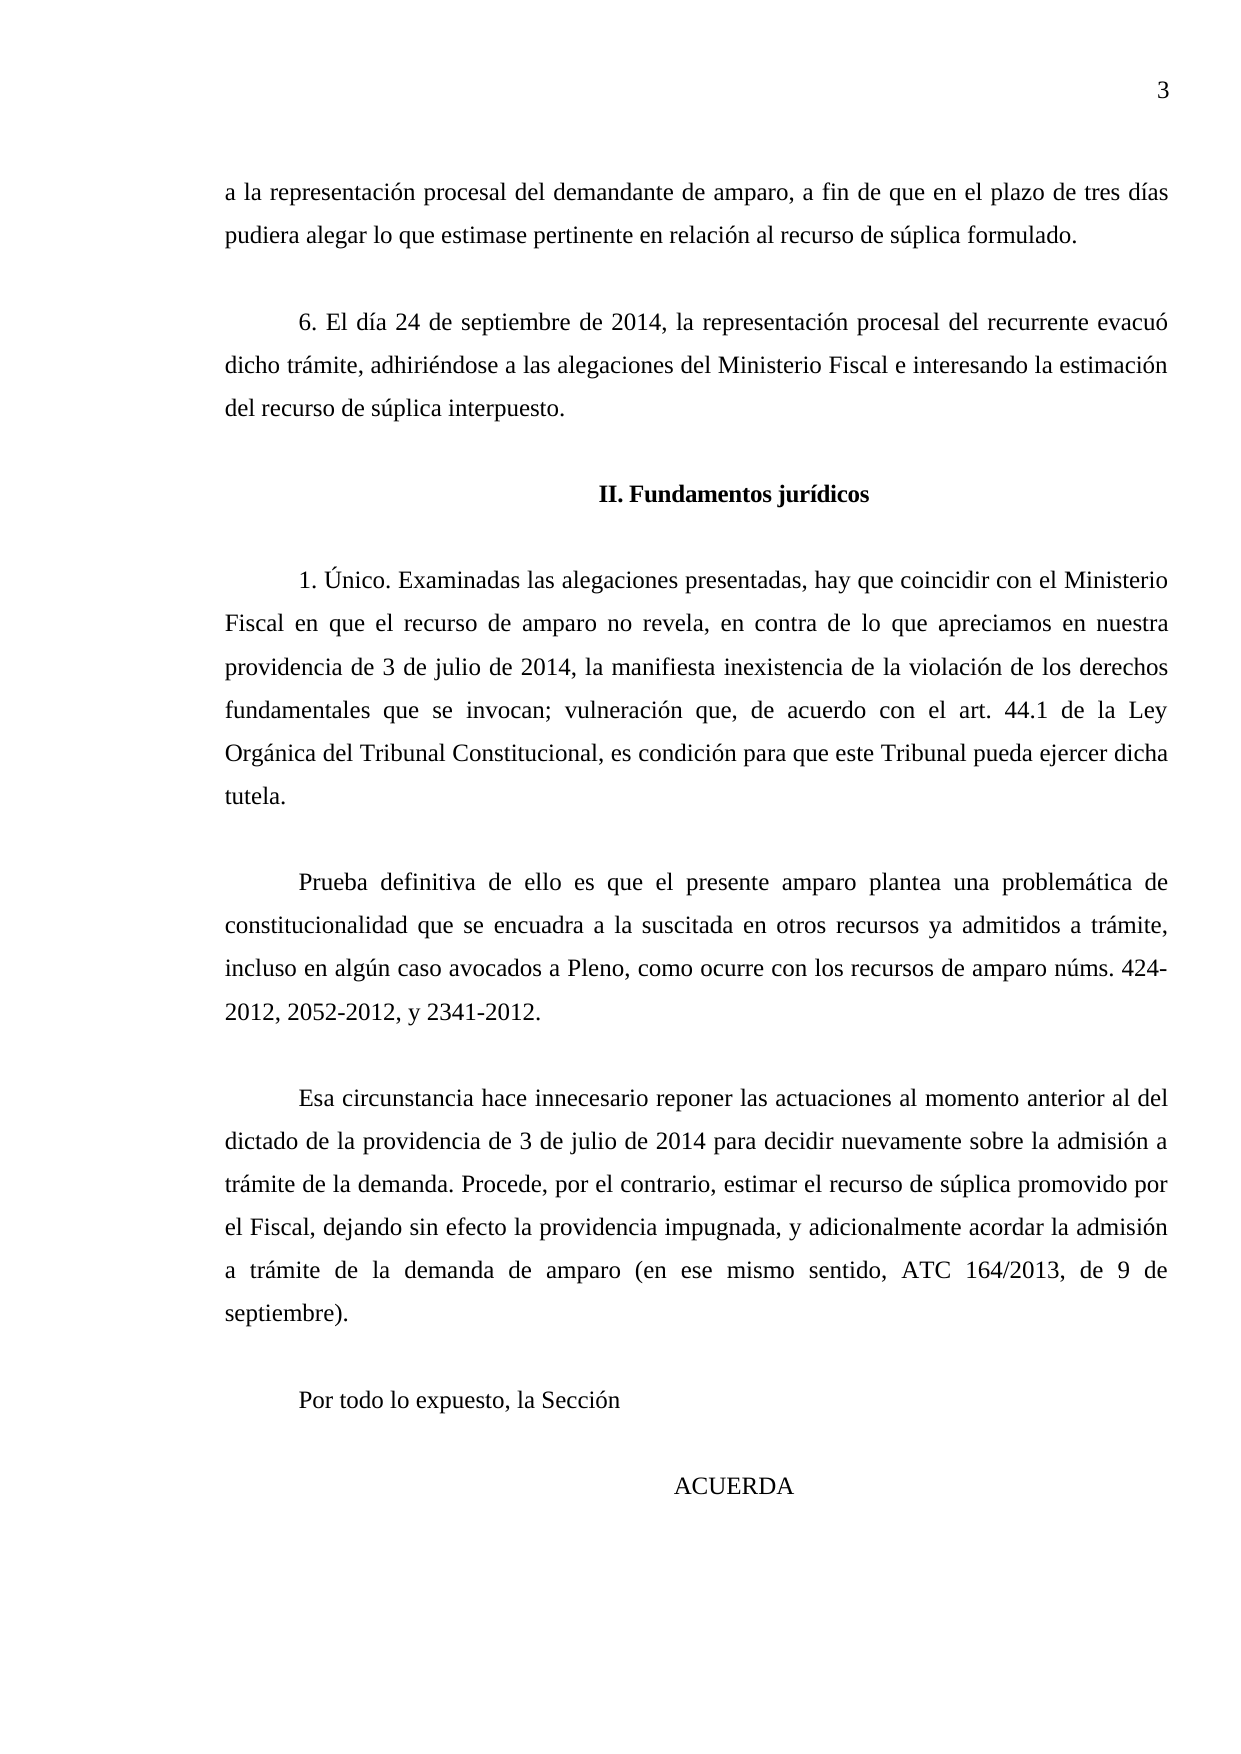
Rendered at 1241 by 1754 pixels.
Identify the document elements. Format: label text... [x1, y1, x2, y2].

subtitle II. Fundamentos jurídicos [224, 479, 1169, 508]
text Esa circunstancia hace innecesario reponer las actuaciones al momento anterior al del dictado de la providencia de 3 de julio de 2014 para decidir nuevamente sobre la admisión a trámite de la demanda. Procede, por el contrario, estimar el recurso de súplica promovido por el Fiscal, dejando sin efecto la providencia impugnada, y adicionalmente acordar la admisión a trámite de la demanda de amparo (en ese mismo sentido, ATC 164/2013, de 9 de septiembre). [224, 1083, 1169, 1327]
text ACUERDA [224, 1471, 1169, 1500]
text 6. El día 24 de septiembre de 2014, la representación procesal del recurrente evacuó dicho trámite, adhiriéndose a las alegaciones del Ministerio Fiscal e interesando la estimación del recurso de súplica interpuesto. [224, 307, 1169, 422]
text Por todo lo expuesto, la Sección [224, 1385, 1169, 1413]
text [224, 177, 1169, 249]
text 1. Único. Examinadas las alegaciones presentadas, hay que coincidir con el Ministerio Fiscal en que el recurso de amparo no revela, en contra de lo que apreciamos en nuestra providencia de 3 de julio de 2014, la manifiesta inexistencia de la violación de los derechos fundamentales que se invocan; vulneración que, de acuerdo con el art. 44.1 de la Ley Orgánica del Tribunal Constitucional, es condición para que este Tribunal pueda ejercer dicha tutela. [224, 565, 1169, 810]
text Prueba definitiva de ello es que el presente amparo plantea una problemática de constitucionalidad que se encuadra a la suscitada en otros recursos ya admitidos a trámite, incluso en algún caso avocados a Pleno, como ocurre con los recursos de amparo núms. 424-2012, 2052-2012, y 2341-2012. [224, 867, 1169, 1025]
